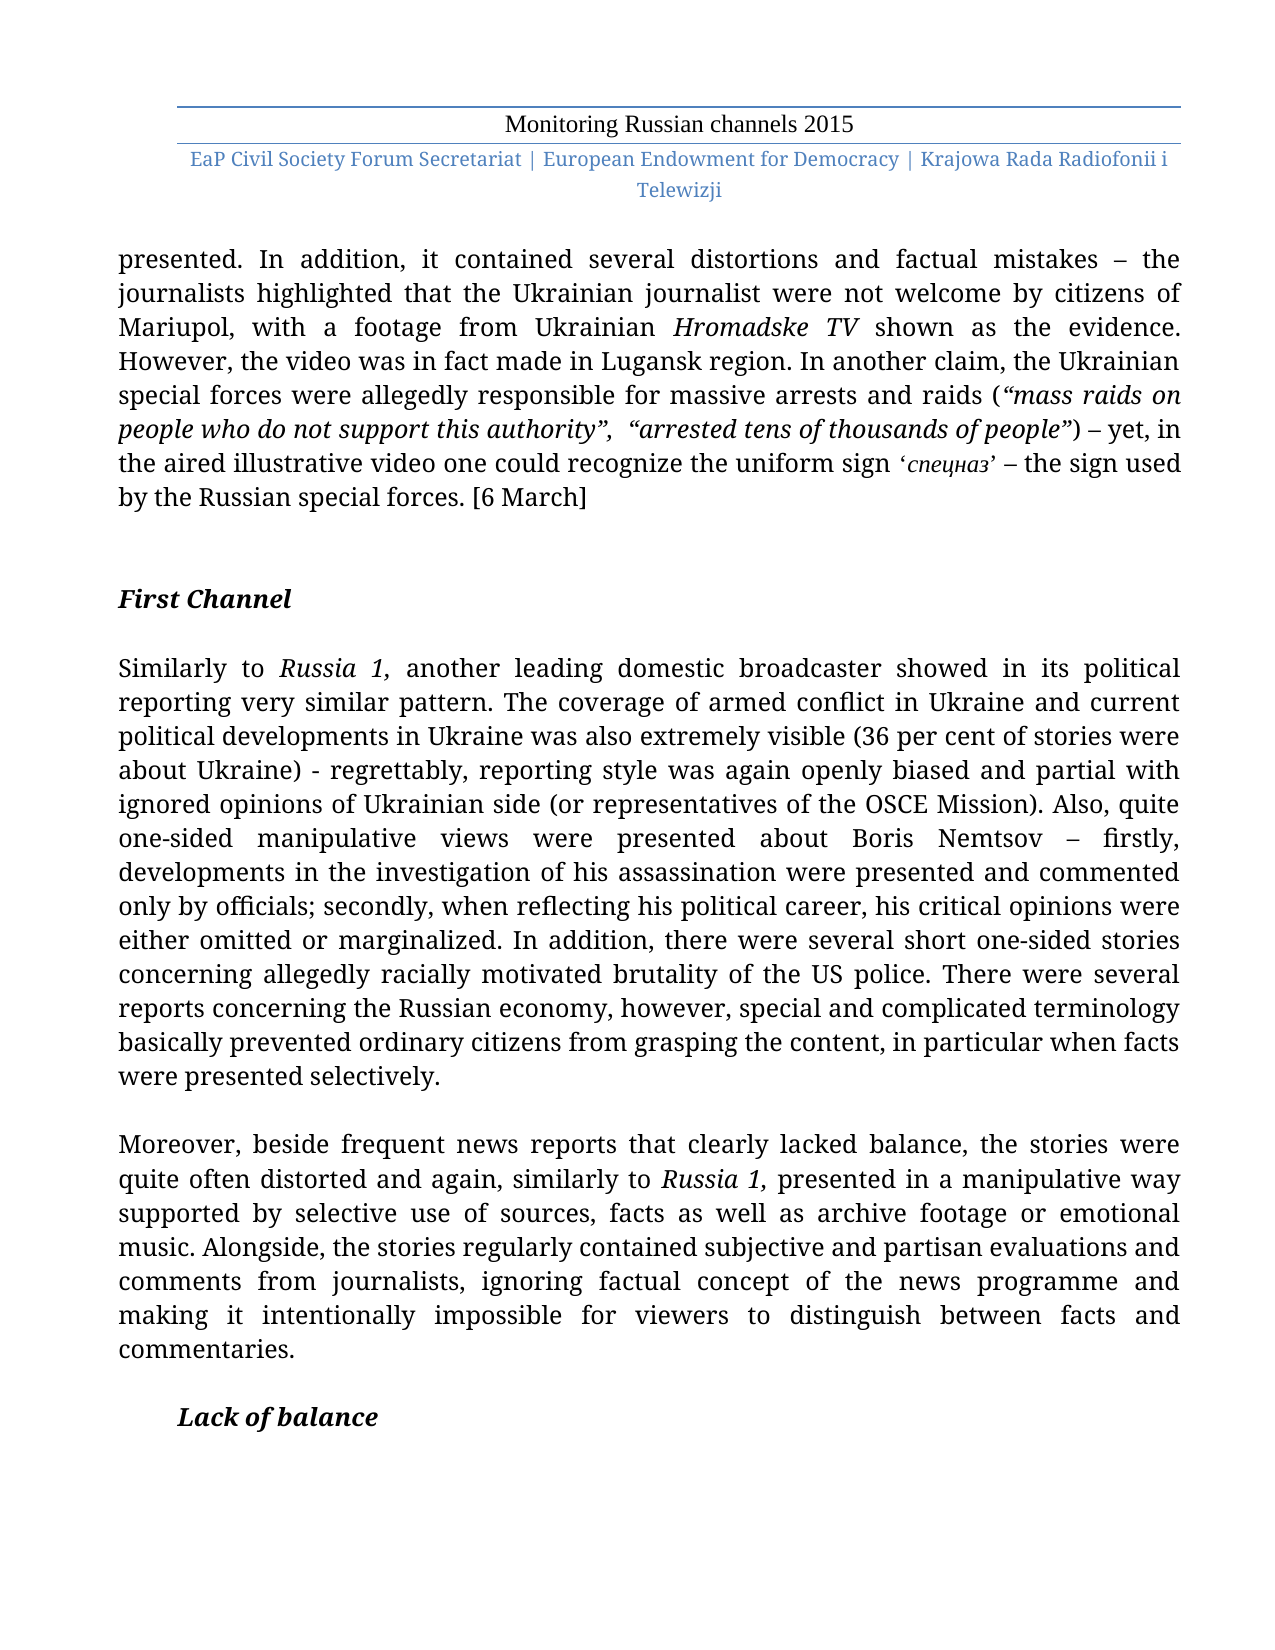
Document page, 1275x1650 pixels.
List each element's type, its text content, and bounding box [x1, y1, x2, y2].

text Lack of balance [177, 1400, 1181, 1434]
text Moreover, beside frequent news reports that clearly lacked balance, the stories were quite often distorted and again, similarly to Russia 1, presented in a manipulative way supported by selective use of sources, facts as well as archive footage or emotional music. Alongside, the stories regularly contained subjective and partisan evaluations and comments from journalists, ignoring factual concept of the news programme and making it intentionally impossible for viewers to distinguish between facts and commentaries. [118, 1127, 1181, 1366]
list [118, 242, 1181, 514]
text Similarly to Russia 1, another leading domestic broadcaster showed in its political reporting very similar pattern. The coverage of armed conflict in Ukraine and current political developments in Ukraine was also extremely visible (36 per cent of stories were about Ukraine) - regrettably, reporting style was again openly biased and partial with ignored opinions of Ukrainian side (or representatives of the OSCE Mission). Also, quite one-sided manipulative views were presented about Boris Nemtsov – firstly, developments in the investigation of his assassination were presented and commented only by officials; secondly, when reflecting his political career, his critical opinions were either omitted or marginalized. In addition, there were several short one-sided stories concerning allegedly racially motivated brutality of the US police. There were several reports concerning the Russian economy, however, special and complicated terminology basically prevented ordinary citizens from grasping the content, in particular when facts were presented selectively. [118, 650, 1181, 1093]
text First Channel [118, 582, 1181, 616]
